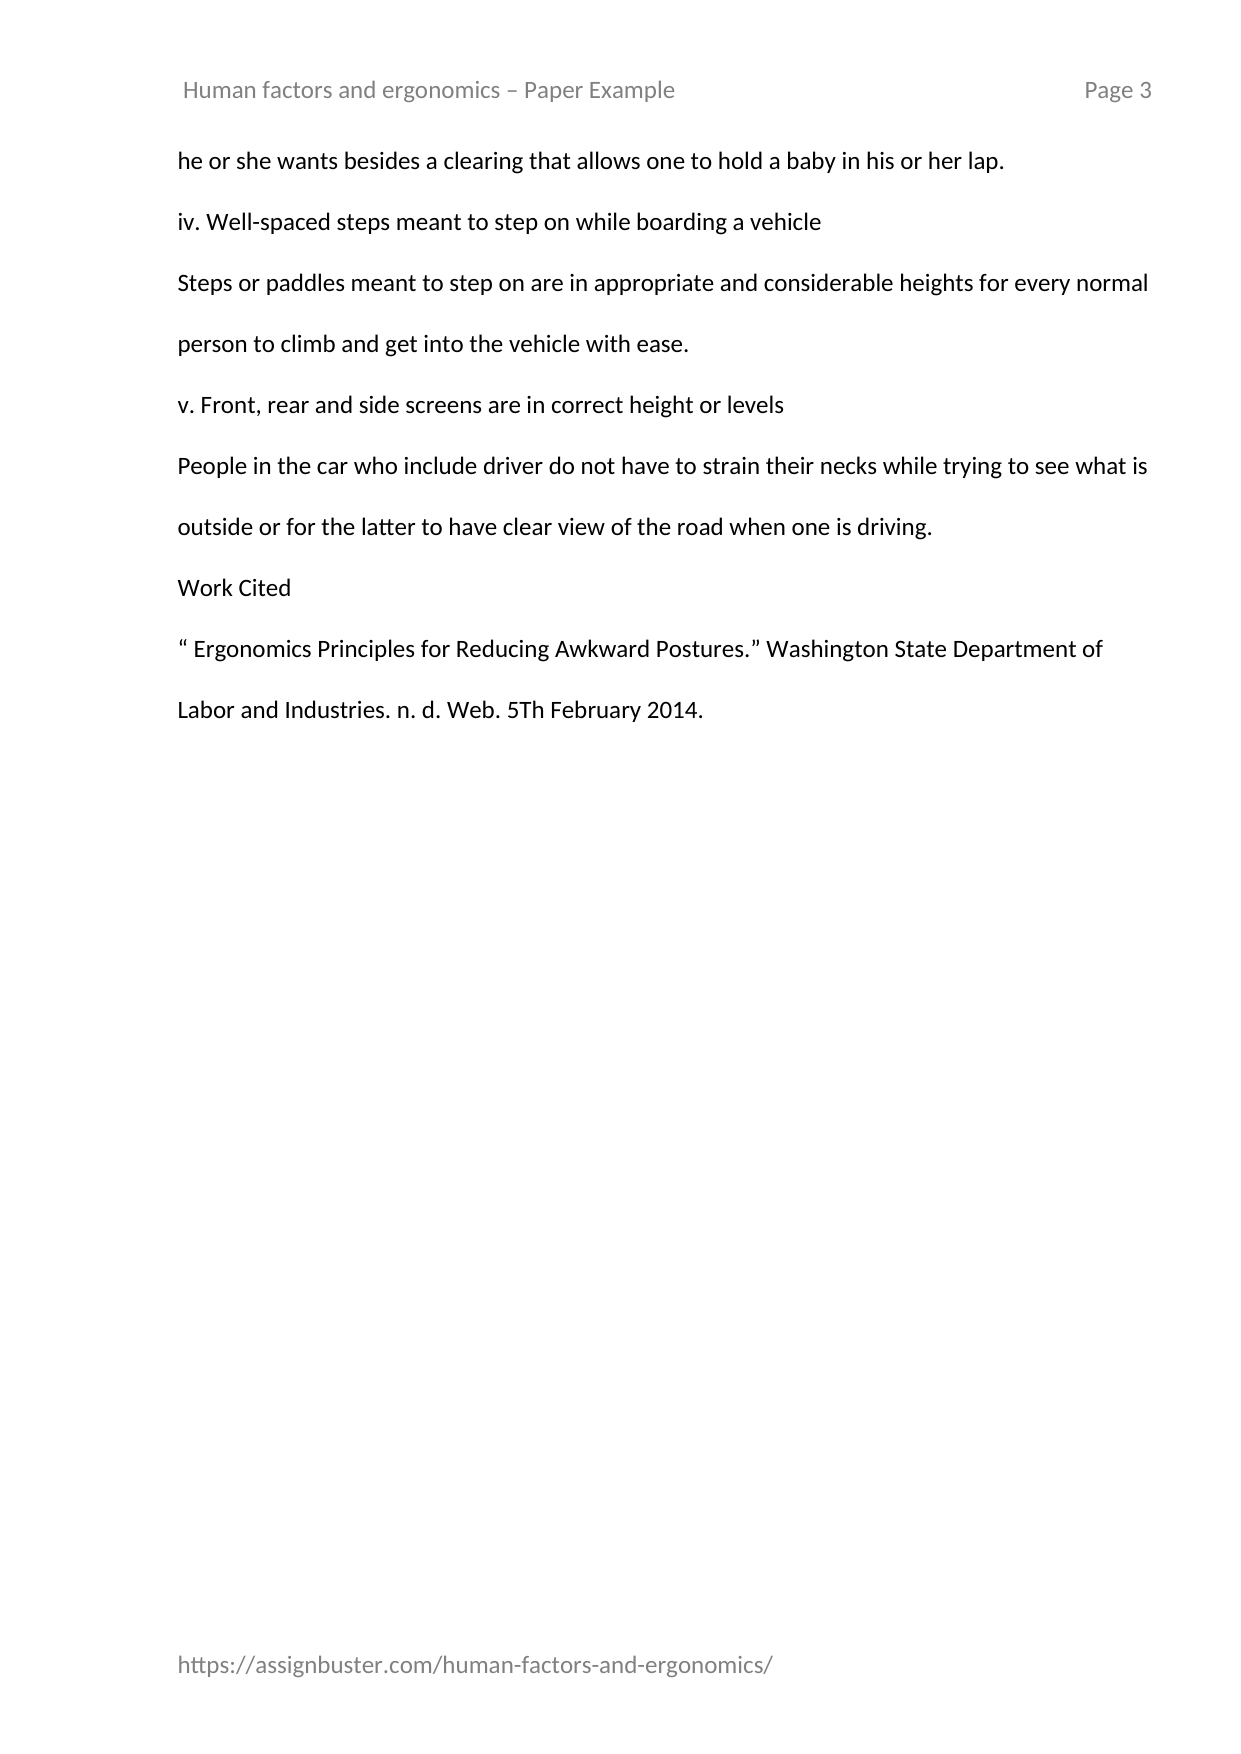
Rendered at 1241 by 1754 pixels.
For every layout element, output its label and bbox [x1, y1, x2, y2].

text [177, 145, 1152, 725]
